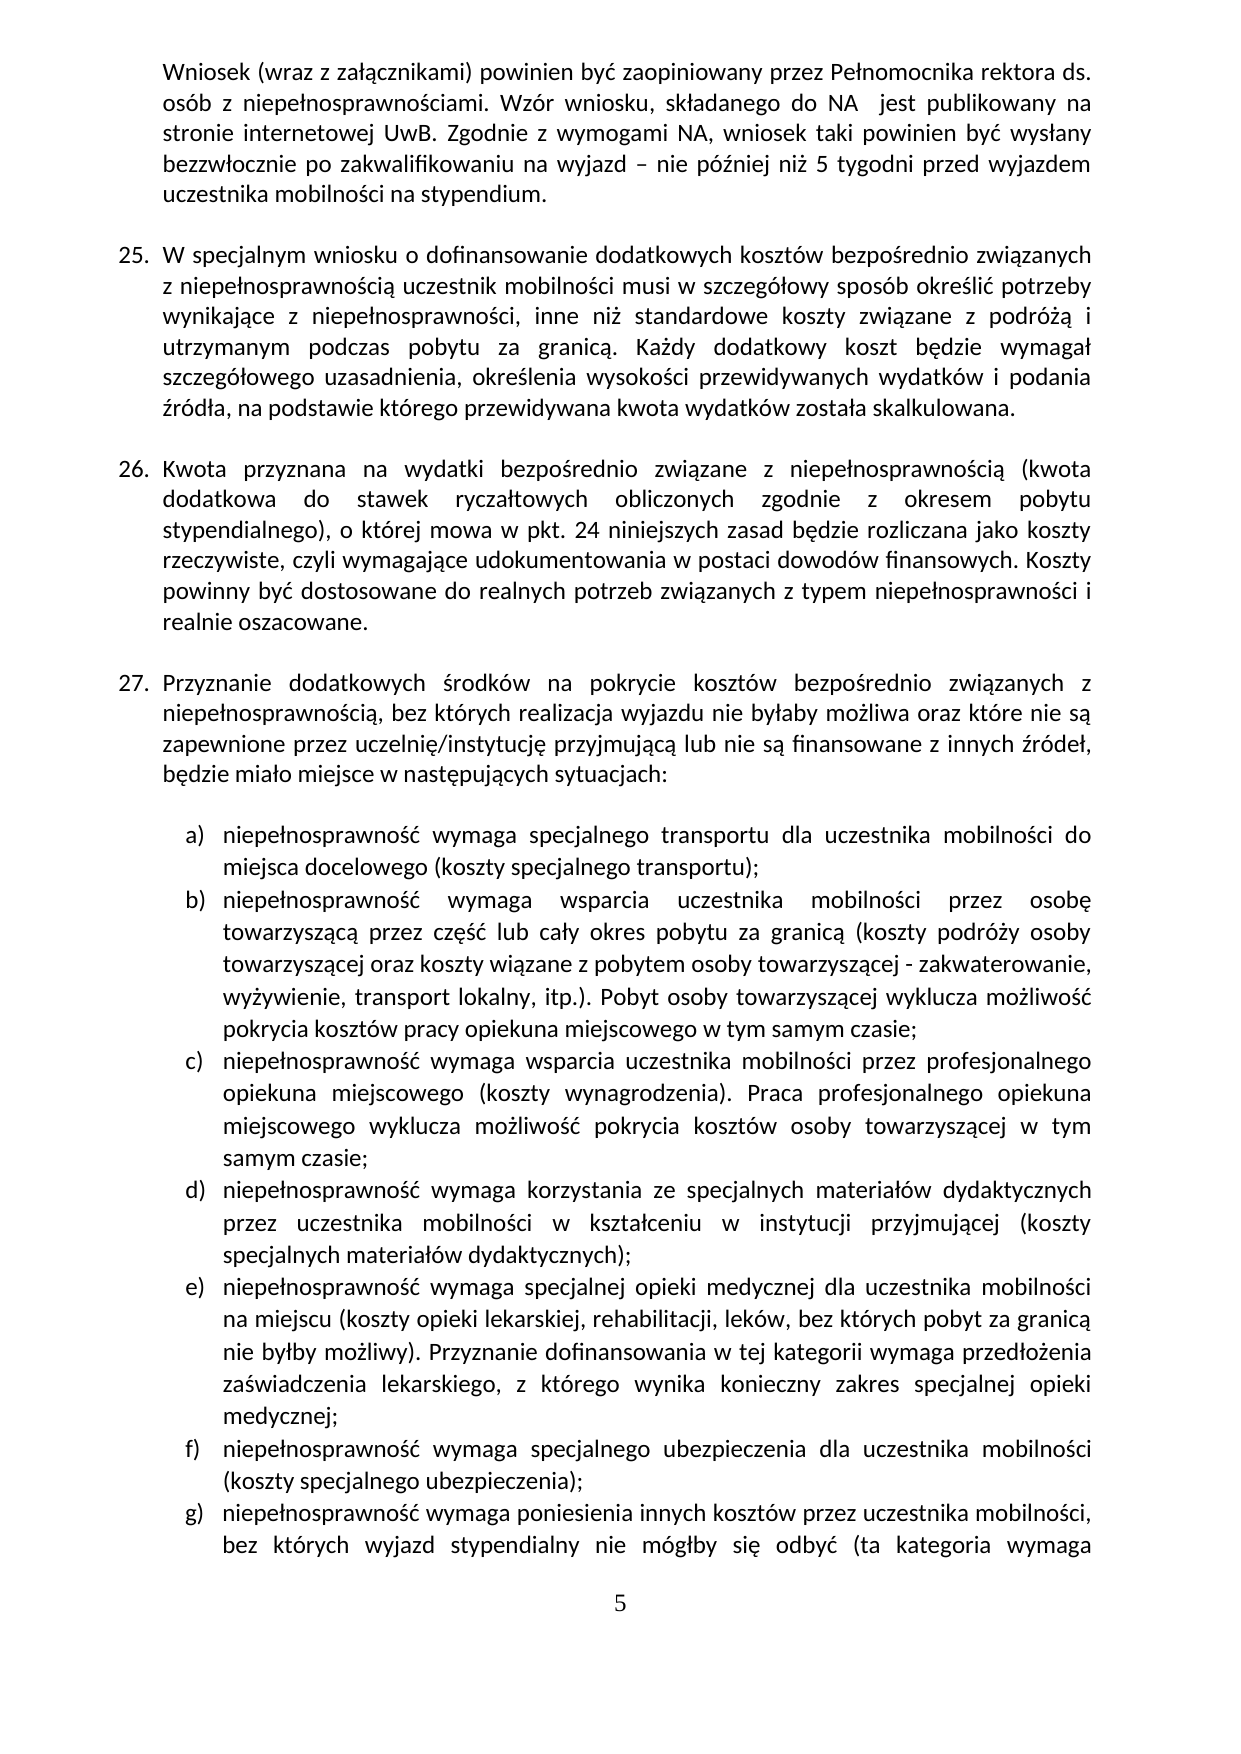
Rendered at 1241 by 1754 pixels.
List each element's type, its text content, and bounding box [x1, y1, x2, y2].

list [118, 56, 1093, 209]
list W specjalnym wniosku o dofinansowanie dodatkowych kosztów bezpośrednio związanych z niepełnosprawnością uczestnik mobilności musi w szczegółowy sposób określić potrzeby wynikające z niepełnosprawności, inne niż standardowe koszty związane z podróżą i utrzymanym podczas pobytu za granicą. Każdy dodatkowy koszt będzie wymagał szczegółowego uzasadnienia, określenia wysokości przewidywanych wydatków i podania źródła, na podstawie którego przewidywana kwota wydatków została skalkulowana. [118, 239, 1093, 422]
list niepełnosprawność wymaga wsparcia uczestnika mobilności przez osobę towarzyszącą przez część lub cały okres pobytu za granicą (koszty podróży osoby towarzyszącej oraz koszty wiązane z pobytem osoby towarzyszącej - zakwaterowanie, wyżywienie, transport lokalny, itp.). Pobyt osoby towarzyszącej wyklucza możliwość pokrycia kosztów pracy opiekuna miejscowego w tym samym czasie; [185, 884, 1093, 1043]
list niepełnosprawność wymaga korzystania ze specjalnych materiałów dydaktycznych przez uczestnika mobilności w kształceniu w instytucji przyjmującej (koszty specjalnych materiałów dydaktycznych); [185, 1174, 1093, 1269]
list Kwota przyznana na wydatki bezpośrednio związane z niepełnosprawnością (kwota dodatkowa do stawek ryczałtowych obliczonych zgodnie z okresem pobytu stypendialnego), o której mowa w pkt. 24 niniejszych zasad będzie rozliczana jako koszty rzeczywiste, czyli wymagające udokumentowania w postaci dowodów finansowych. Koszty powinny być dostosowane do realnych potrzeb związanych z typem niepełnosprawności i realnie oszacowane. [118, 453, 1093, 636]
list niepełnosprawność wymaga specjalnego transportu dla uczestnika mobilności do miejsca docelowego (koszty specjalnego transportu); [185, 819, 1093, 882]
list Przyznanie dodatkowych środków na pokrycie kosztów bezpośrednio związanych z niepełnosprawnością, bez których realizacja wyjazdu nie byłaby możliwa oraz które nie są zapewnione przez uczelnię/instytucję przyjmującą lub nie są finansowane z innych źródeł, będzie miało miejsce w następujących sytuacjach: [118, 667, 1093, 789]
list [185, 1497, 1093, 1560]
list niepełnosprawność wymaga specjalnej opieki medycznej dla uczestnika mobilności na miejscu (koszty opieki lekarskiej, rehabilitacji, leków, bez których pobyt za granicą nie byłby możliwy). Przyznanie dofinansowania w tej kategorii wymaga przedłożenia zaświadczenia lekarskiego, z którego wynika konieczny zakres specjalnej opieki medycznej; [185, 1271, 1093, 1431]
list niepełnosprawność wymaga specjalnego ubezpieczenia dla uczestnika mobilności (koszty specjalnego ubezpieczenia); [185, 1433, 1093, 1496]
list niepełnosprawność wymaga wsparcia uczestnika mobilności przez profesjonalnego opiekuna miejscowego (koszty wynagrodzenia). Praca profesjonalnego opiekuna miejscowego wyklucza możliwość pokrycia kosztów osoby towarzyszącej w tym samym czasie; [185, 1045, 1093, 1173]
